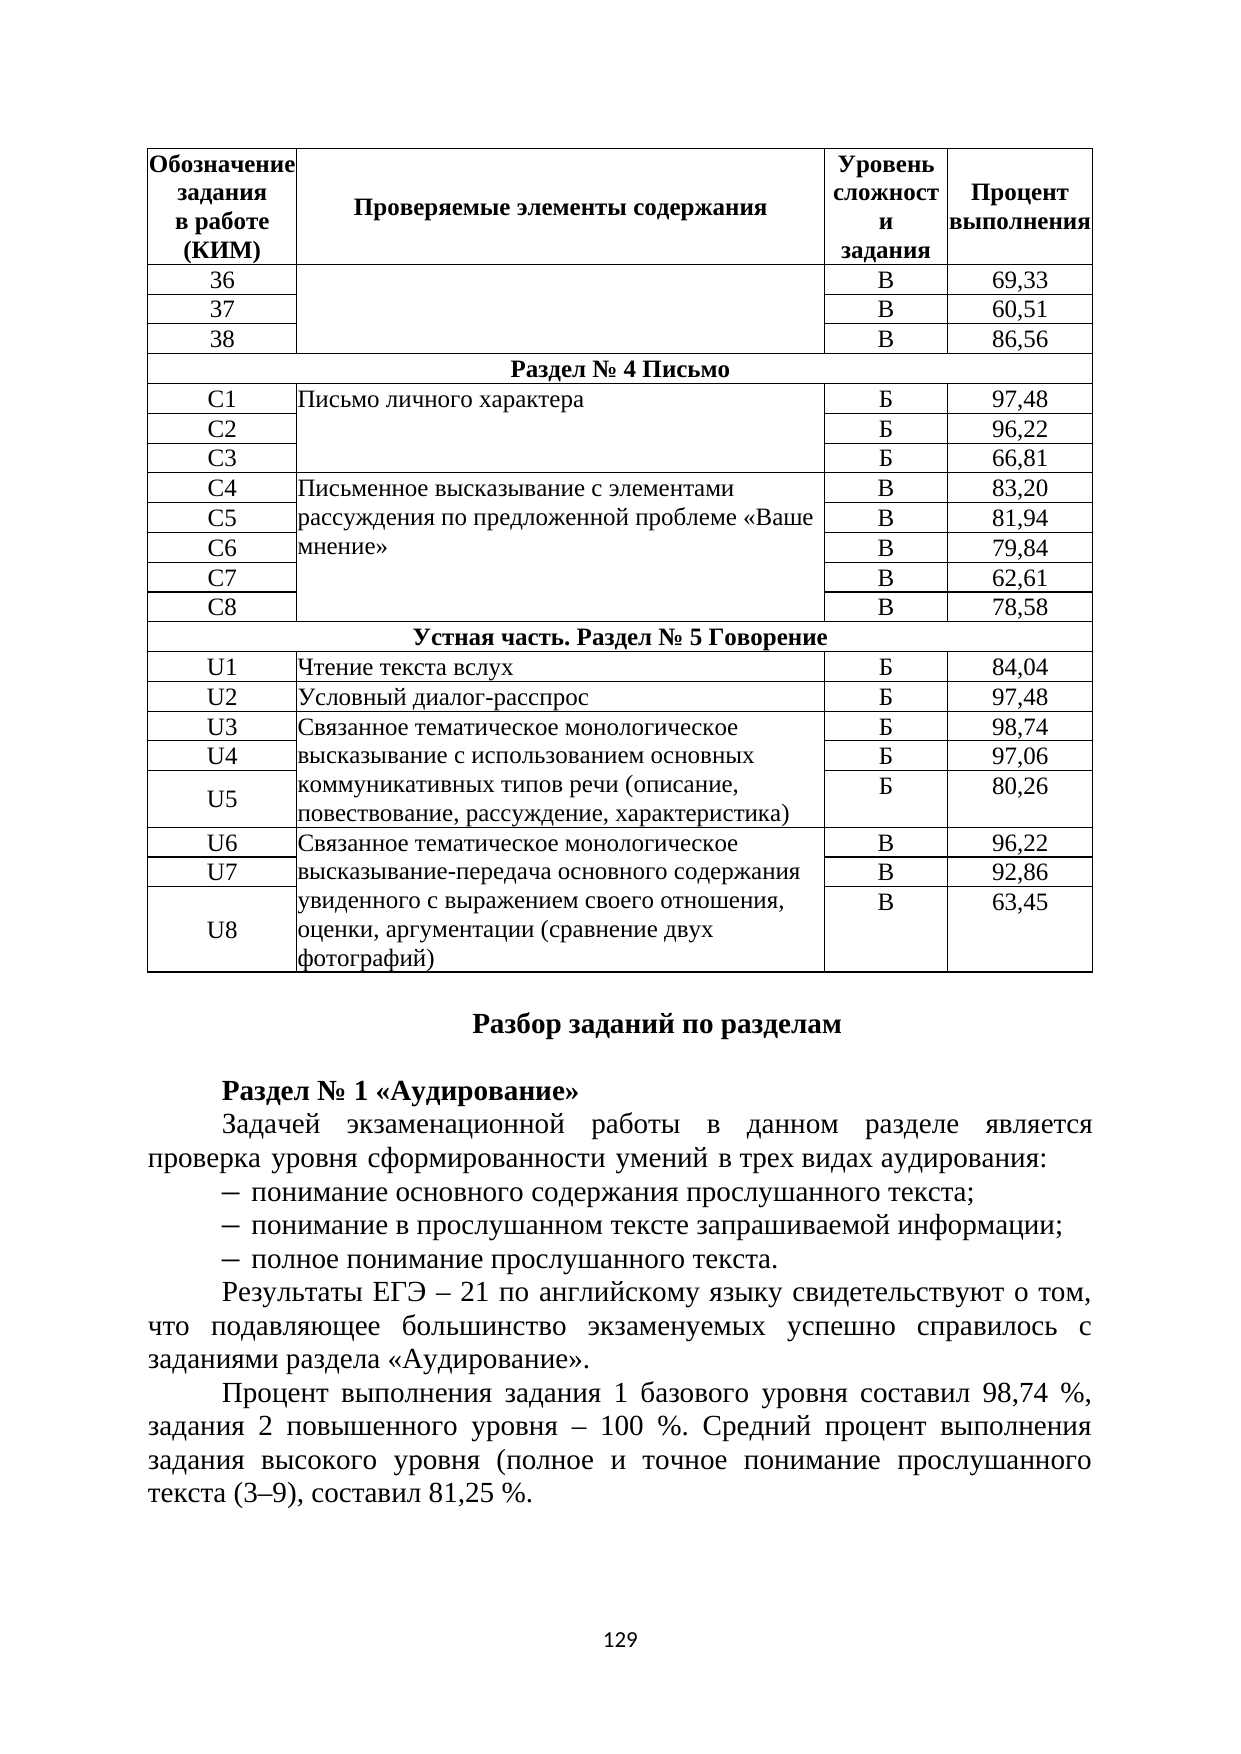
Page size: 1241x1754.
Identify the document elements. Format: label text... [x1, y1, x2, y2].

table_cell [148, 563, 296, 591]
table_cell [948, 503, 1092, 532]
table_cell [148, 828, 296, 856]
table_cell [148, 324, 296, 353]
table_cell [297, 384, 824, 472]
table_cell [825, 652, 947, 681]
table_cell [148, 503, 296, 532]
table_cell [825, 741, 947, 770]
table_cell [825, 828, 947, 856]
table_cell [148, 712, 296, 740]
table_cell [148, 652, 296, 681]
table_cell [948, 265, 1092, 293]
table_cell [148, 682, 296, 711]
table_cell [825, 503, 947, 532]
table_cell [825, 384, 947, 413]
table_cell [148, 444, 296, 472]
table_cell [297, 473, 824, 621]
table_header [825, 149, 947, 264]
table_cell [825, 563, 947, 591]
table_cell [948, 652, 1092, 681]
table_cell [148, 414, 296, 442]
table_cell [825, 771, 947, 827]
list полное понимание прослушанного текста. [148, 1241, 1092, 1274]
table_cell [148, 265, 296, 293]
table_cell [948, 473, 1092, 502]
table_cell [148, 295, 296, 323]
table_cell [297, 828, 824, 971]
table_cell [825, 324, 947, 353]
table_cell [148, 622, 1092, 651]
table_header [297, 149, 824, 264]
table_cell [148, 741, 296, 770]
text Разбор заданий по разделам [148, 1006, 1092, 1039]
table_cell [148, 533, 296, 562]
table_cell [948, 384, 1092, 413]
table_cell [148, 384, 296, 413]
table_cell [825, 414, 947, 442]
list понимание в прослушанном тексте запрашиваемой информации; [148, 1207, 1092, 1241]
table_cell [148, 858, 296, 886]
list понимание основного содержания прослушанного текста; [148, 1174, 1092, 1207]
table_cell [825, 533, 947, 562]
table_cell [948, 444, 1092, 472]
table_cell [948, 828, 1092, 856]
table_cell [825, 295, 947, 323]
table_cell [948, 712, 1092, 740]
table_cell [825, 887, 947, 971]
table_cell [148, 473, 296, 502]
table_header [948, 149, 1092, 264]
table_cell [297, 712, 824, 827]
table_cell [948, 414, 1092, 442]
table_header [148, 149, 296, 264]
text Раздел № 1 «Аудирование» [148, 1073, 1092, 1107]
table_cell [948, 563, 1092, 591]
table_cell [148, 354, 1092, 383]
text Процент выполнения задания 1 базового уровня составил 98,74 %, задания 2 повышенного уровня – 100 %. Средний процент выполнения задания высокого уровня (полное и точное понимание прослушанного текста (3–9), составил 81,25 %. [148, 1375, 1092, 1509]
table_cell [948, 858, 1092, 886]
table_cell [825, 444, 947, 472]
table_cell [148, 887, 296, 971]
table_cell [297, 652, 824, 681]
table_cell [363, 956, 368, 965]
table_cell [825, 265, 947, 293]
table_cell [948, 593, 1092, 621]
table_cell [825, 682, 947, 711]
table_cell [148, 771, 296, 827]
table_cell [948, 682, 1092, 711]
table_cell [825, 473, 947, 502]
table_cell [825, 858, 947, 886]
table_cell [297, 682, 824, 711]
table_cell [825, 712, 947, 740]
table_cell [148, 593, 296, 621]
text Результаты ЕГЭ – 21 по английскому языку свидетельствуют о том, что подавляющее большинство экзаменуемых успешно справилось с заданиями раздела «Аудирование». [148, 1274, 1092, 1375]
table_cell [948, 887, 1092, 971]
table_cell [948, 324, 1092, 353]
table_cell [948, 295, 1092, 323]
text Задачей экзаменационной работы в данном разделе является проверка уровня сформированности умений в трех видах аудирования: [148, 1107, 1092, 1174]
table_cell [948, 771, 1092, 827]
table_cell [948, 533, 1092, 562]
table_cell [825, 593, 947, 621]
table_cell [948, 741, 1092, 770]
